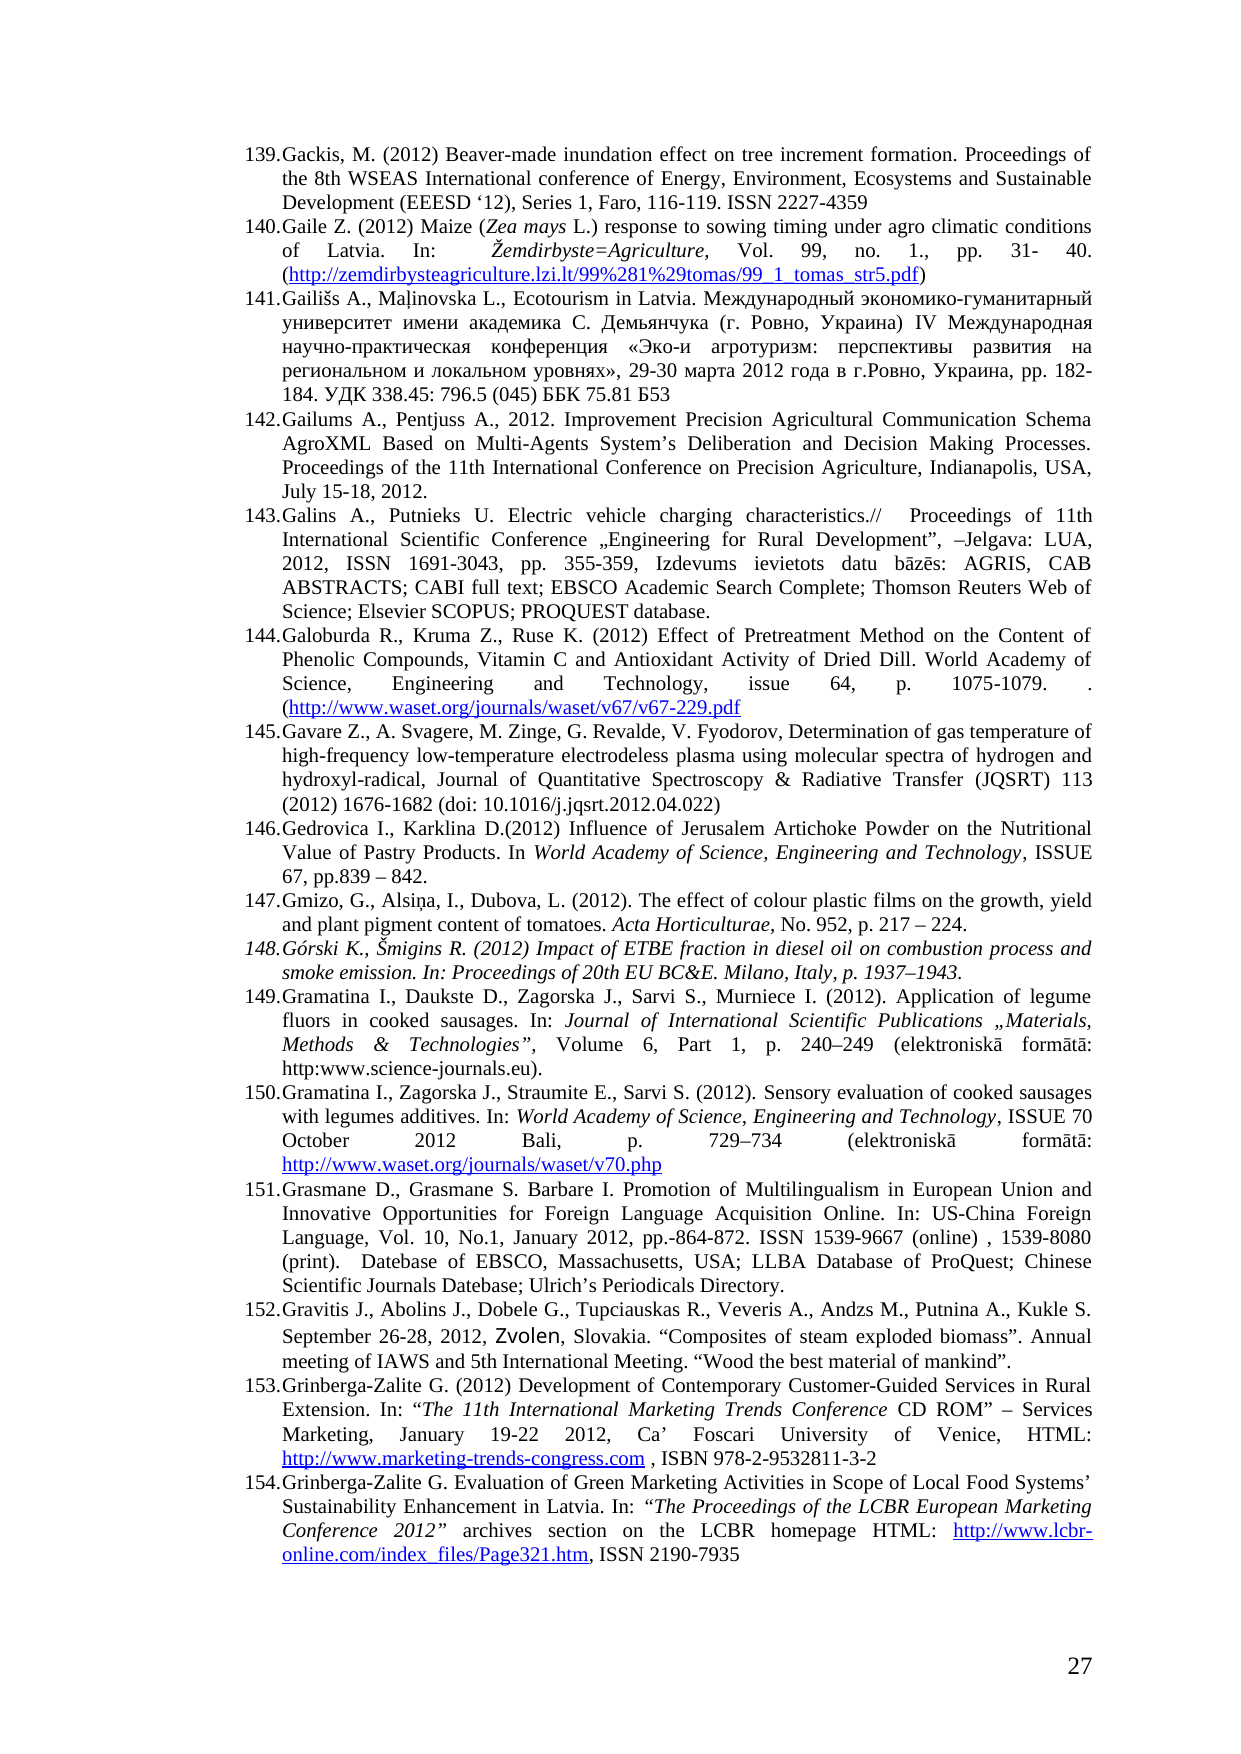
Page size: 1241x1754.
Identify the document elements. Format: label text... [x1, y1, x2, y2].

list Grasmane D., Grasmane S. Barbare I. Promotion of Multilingualism in European Union and Innovative Opportunities for Foreign Language Acquisition Online. In: US-China Foreign Language, Vol. 10, No.1, January 2012, pp.-864-872. ISSN 1539-9667 (online) , 1539-8080 (print). Datebase of EBSCO, Massachusetts, USA; LLBA Database of ProQuest; Chinese Scientific Journals Datebase; Ulrich’s Periodicals Directory. [244, 1176, 1092, 1297]
list Galoburda R., Kruma Z., Ruse K. (2012) Effect of Pretreatment Method on the Content of Phenolic Compounds, Vitamin C and Antioxidant Activity of Dried Dill. World Academy of Science, Engineering and Technology, issue 64, p. 1075-1079. . (http://www.waset.org/journals/waset/v67/v67-229.pdf [244, 623, 1092, 719]
list Gramatina I., Zagorska J., Straumite E., Sarvi S. (2012). Sensory evaluation of cooked sausages with legumes additives. In: World Academy of Science, Engineering and Technology, ISSUE 70 October 2012 Bali, p. 729–734 (elektroniskā formātā: http://www.waset.org/journals/waset/v70.php [244, 1080, 1092, 1176]
list Grinberga-Zalite G. Evaluation of Green Marketing Activities in Scope of Local Food Systems’ Sustainability Enhancement in Latvia. In: “The Proceedings of the LCBR European Marketing Conference 2012” archives section on the LCBR homepage HTML: http://www.lcbr-online.com/index_files/Page321.htm, ISSN 2190-7935 [244, 1469, 1092, 1566]
list Galins A., Putnieks U. Electric vehicle charging characteristics.// Proceedings of 11th International Scientific Conference „Engineering for Rural Development”, –Jelgava: LUA, 2012, ISSN 1691-3043, pp. 355-359, Izdevums ievietots datu bāzēs: AGRIS, CAB ABSTRACTS; CABI full text; EBSCO Academic Search Complete; Thomson Reuters Web of Science; Elsevier SCOPUS; PROQUEST database. [244, 503, 1092, 623]
list Gedrovica I., Karklina D.(2012) Influence of Jerusalem Artichoke Powder on the Nutritional Value of Pastry Products. In World Academy of Science, Engineering and Technology, ISSUE 67, pp.839 – 842. [244, 816, 1092, 888]
list Gackis, M. (2012) Beaver-made inundation effect on tree increment formation. Proceedings of the 8th WSEAS International conference of Energy, Environment, Ecosystems and Sustainable Development (EEESD ‘12), Series 1, Faro, 116-119. ISSN 2227-4359 [244, 142, 1092, 214]
list Gaile Z. (2012) Maize (Zea mays L.) response to sowing timing under agro climatic conditions of Latvia. In: Žemdirbyste=Agriculture, Vol. 99, no. 1., pp. 31- 40. (http://zemdirbysteagriculture.lzi.lt/99%281%29tomas/99_1_tomas_str5.pdf) [244, 214, 1092, 286]
list Gavare Z., A. Svagere, M. Zinge, G. Revalde, V. Fyodorov, Determination of gas temperature of high-frequency low-temperature electrodeless plasma using molecular spectra of hydrogen and hydroxyl-radical, Journal of Quantitative Spectroscopy & Radiative Transfer (JQSRT) 113 (2012) 1676-1682 (doi: 10.1016/j.jqsrt.2012.04.022) [244, 719, 1092, 816]
list Gmizo, G., Alsiņa, I., Dubova, L. (2012). The effect of colour plastic films on the growth, yield and plant pigment content of tomatoes. Acta Horticulturae, No. 952, p. 217 – 224. [244, 888, 1092, 936]
list Górski K., Šmigins R. (2012) Impact of ETBE fraction in diesel oil on combustion process and smoke emission. In: Proceedings of 20th EU BC&E. Milano, Italy, p. 1937–1943. [244, 936, 1092, 984]
list Gailums A., Pentjuss A., 2012. Improvement Precision Agricultural Communication Schema AgroXML Based on Multi-Agents System’s Deliberation and Decision Making Processes. Proceedings of the 11th International Conference on Precision Agriculture, Indianapolis, USA, July 15-18, 2012. [244, 406, 1092, 503]
list Gailišs A., Maļinovska L., Ecotourism in Latvia. Международный экономико-гуманитарный университет имени академика С. Демьянчука (г. Ровно, Украина) IV Международная научно-практическая конференция «Эко-и агротуризм: перспективы развития на региональном и локальном уровнях», 29-30 марта 2012 года в г.Ровно, Украина, pp. 182-184. УДК 338.45: 796.5 (045) ББК 75.81 Б53 [244, 286, 1092, 406]
list Grinberga-Zalite G. (2012) Development of Contemporary Customer-Guided Services in Rural Extension. In: “The 11th International Marketing Trends Conference CD ROM” – Services Marketing, January 19-22 2012, Ca’ Foscari University of Venice, HTML: http://www.marketing-trends-congress.com , ISBN 978-2-9532811-3-2 [244, 1373, 1092, 1469]
list Gravitis J., Abolins J., Dobele G., Tupciauskas R., Veveris A., Andzs M., Putnina A., Kukle S. September 26-28, 2012, Zvolen, Slovakia. “Composites of steam exploded biomass”. Annual meeting of IAWS and 5th International Meeting. “Wood the best material of mankind”. [244, 1297, 1092, 1373]
list Gramatina I., Daukste D., Zagorska J., Sarvi S., Murniece I. (2012). Application of legume fluors in cooked sausages. In: Journal of International Scientific Publications „Materials, Methods & Technologies”, Volume 6, Part 1, p. 240–249 (elektroniskā formātā: http:www.science-journals.eu). [244, 984, 1092, 1080]
